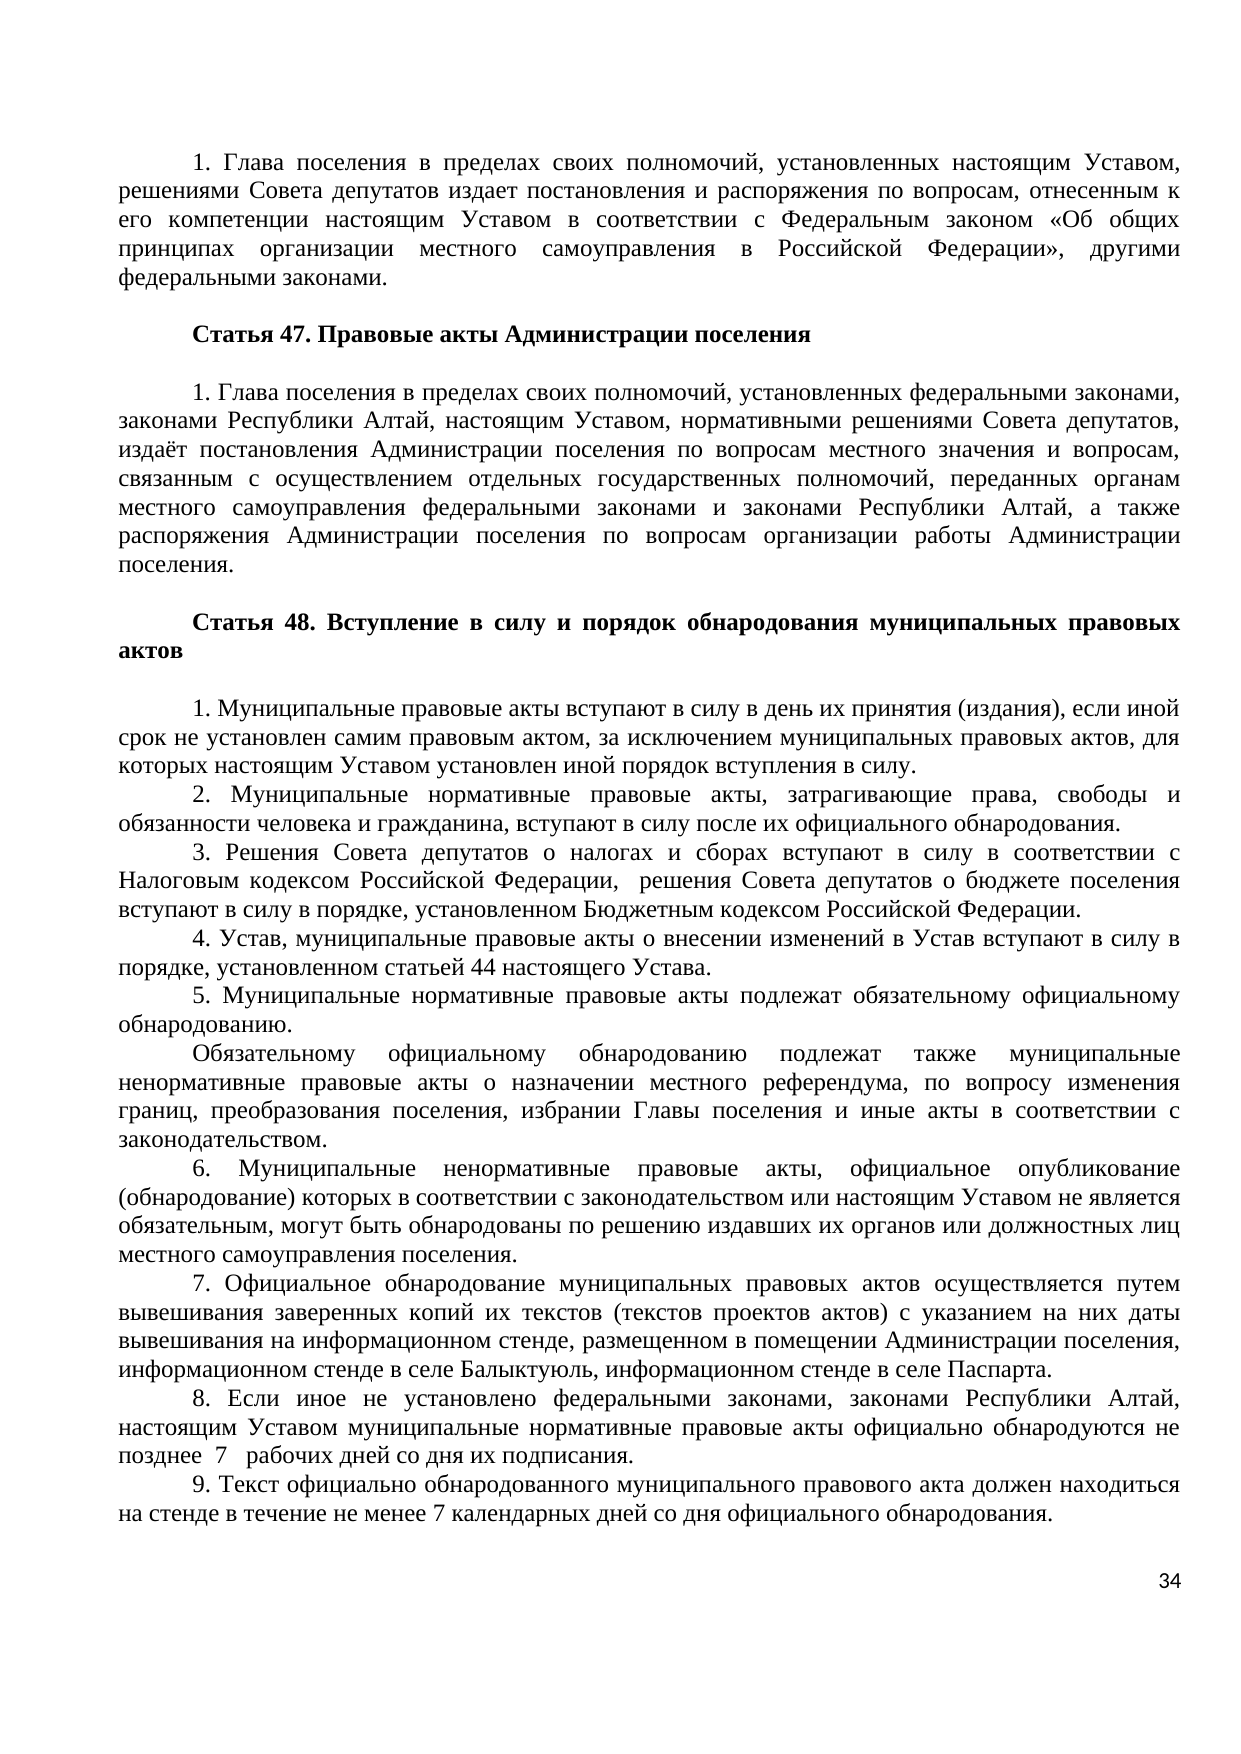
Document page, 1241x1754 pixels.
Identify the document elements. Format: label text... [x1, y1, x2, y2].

text Статья 47. Правовые акты Администрации поселения [118, 319, 1181, 348]
text 3. Решения Совета депутатов о налогах и сборах вступают в силу в соответствии с Налоговым кодексом Российской Федерации, решения Совета депутатов о бюджете поселения вступают в силу в порядке, установленном Бюджетным кодексом Российской Федерации. [118, 837, 1181, 923]
text Обязательному официальному обнародованию подлежат также муниципальные ненормативные правовые акты о назначении местного референдума, по вопросу изменения границ, преобразования поселения, избрании Главы поселения и иные акты в соответствии с законодательством. [118, 1038, 1181, 1153]
text 1. Глава поселения в пределах своих полномочий, установленных федеральными законами, законами Республики Алтай, настоящим Уставом, нормативными решениями Совета депутатов, издаёт постановления Администрации поселения по вопросам местного значения и вопросам, связанным с осуществлением отдельных государственных полномочий, переданных органам местного самоуправления федеральными законами и законами Республики Алтай, а также распоряжения Администрации поселения по вопросам организации работы Администрации поселения. [118, 377, 1181, 578]
text 1. Муниципальные правовые акты вступают в силу в день их принятия (издания), если иной срок не установлен самим правовым актом, за исключением муниципальных правовых актов, для которых настоящим Уставом установлен иной порядок вступления в силу. [118, 693, 1181, 779]
text 1. Глава поселения в пределах своих полномочий, установленных настоящим Уставом, решениями Совета депутатов издает постановления и распоряжения по вопросам, отнесенным к его компетенции настоящим Уставом в соответствии с Федеральным законом «Об общих принципах организации местного самоуправления в Российской Федерации», другими федеральными законами. [118, 147, 1181, 291]
text 2. Муниципальные нормативные правовые акты, затрагивающие права, свободы и обязанности человека и гражданина, вступают в силу после их официального обнародования. [118, 779, 1181, 837]
text 6. Муниципальные ненормативные правовые акты, официальное опубликование (обнародование) которых в соответствии с законодательством или настоящим Уставом не является обязательным, могут быть обнародованы по решению издавших их органов или должностных лиц местного самоуправления поселения. [118, 1153, 1181, 1268]
text 4. Устав, муниципальные правовые акты о внесении изменений в Устав вступают в силу в порядке, установленном статьей 44 настоящего Устава. [118, 923, 1181, 981]
text 8. Если иное не установлено федеральными законами, законами Республики Алтай, настоящим Уставом муниципальные нормативные правовые акты официально обнародуются не позднее 7 рабочих дней со дня их подписания. [118, 1383, 1181, 1469]
text Статья 48. Вступление в силу и порядок обнародования муниципальных правовых актов [118, 607, 1181, 664]
text 5. Муниципальные нормативные правовые акты подлежат обязательному официальному обнародованию. [118, 981, 1181, 1038]
text 7. Официальное обнародование муниципальных правовых актов осуществляется путем вывешивания заверенных копий их текстов (текстов проектов актов) с указанием на них даты вывешивания на информационном стенде, размещенном в помещении Администрации поселения, информационном стенде в селе Балыктуюль, информационном стенде в селе Паспарта. [118, 1268, 1181, 1383]
text 9. Текст официально обнародованного муниципального правового акта должен находиться на стенде в течение не менее 7 календарных дней со дня официального обнародования. [118, 1469, 1181, 1527]
